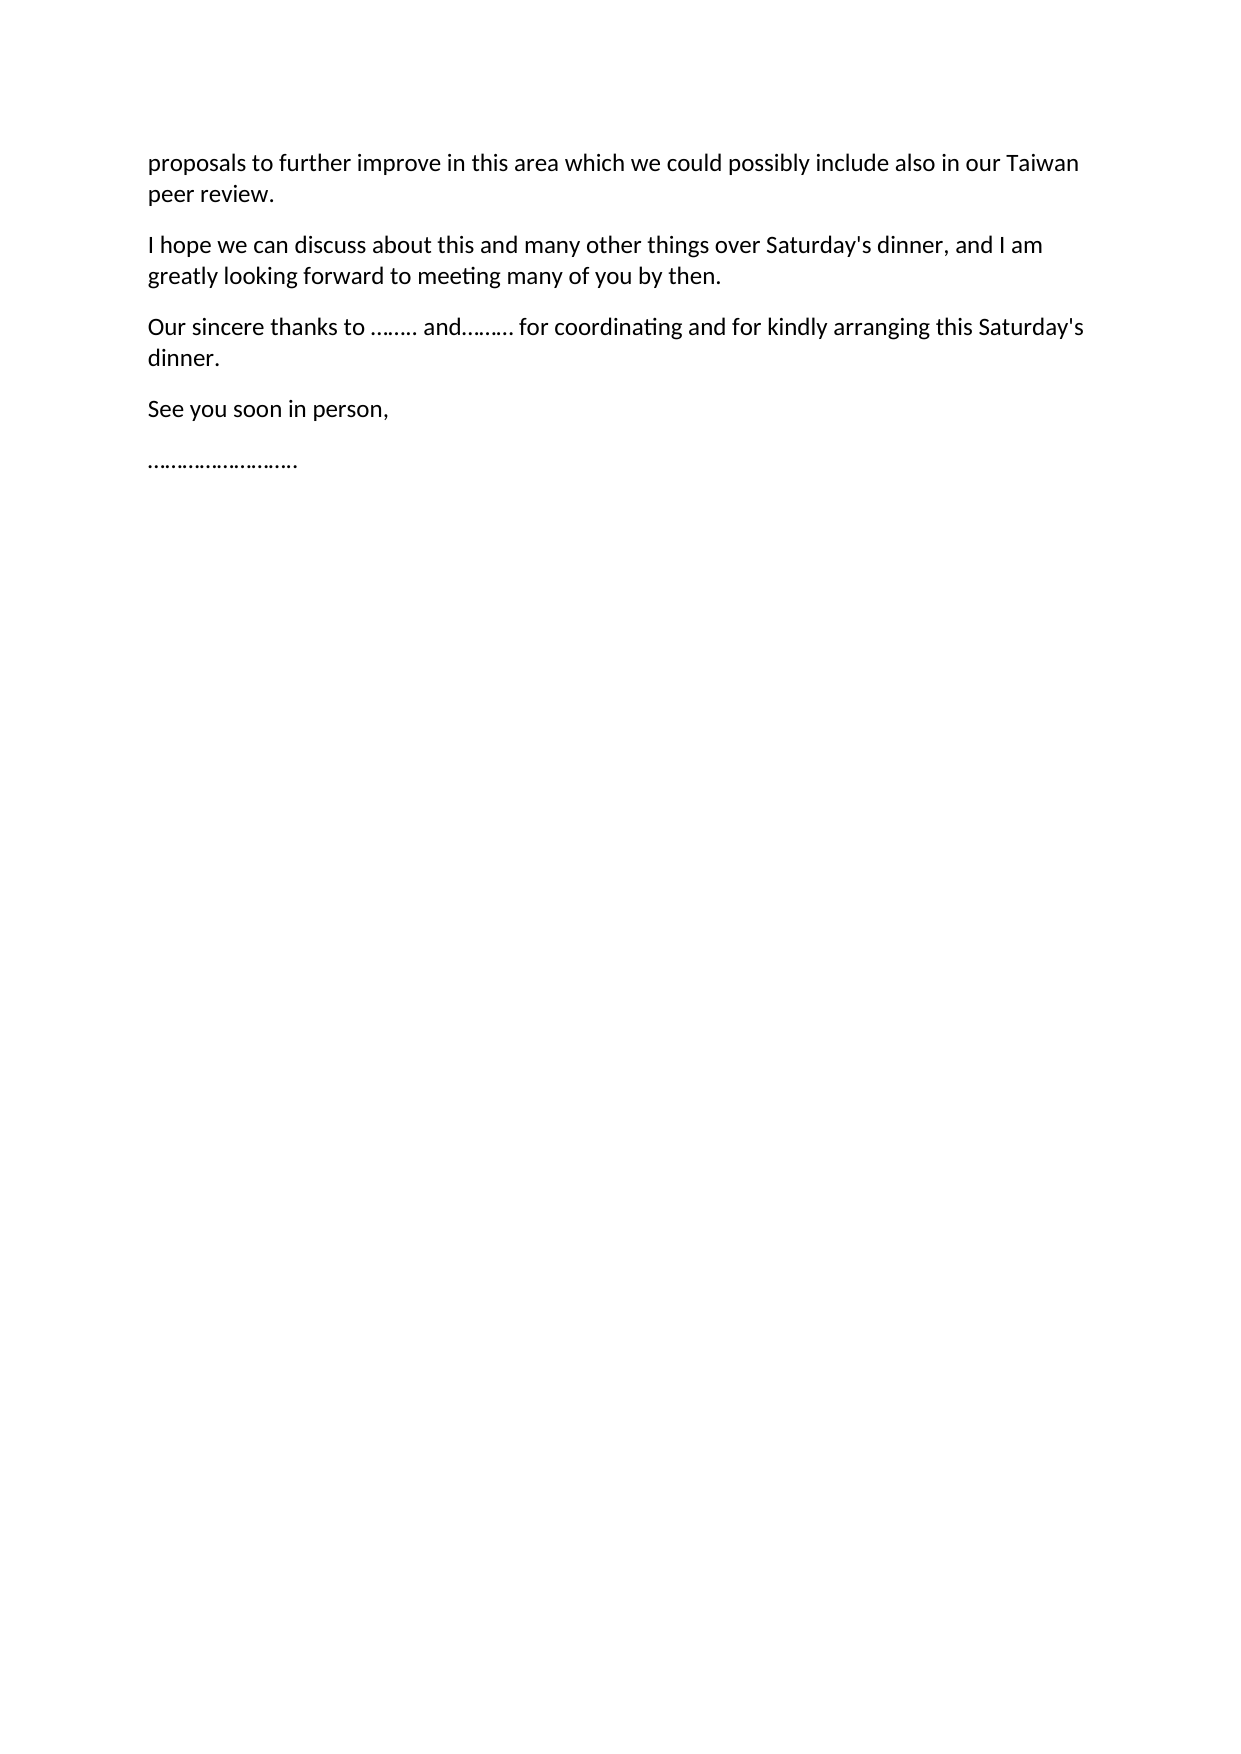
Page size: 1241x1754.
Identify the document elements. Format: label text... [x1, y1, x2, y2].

text I hope we can discuss about this and many other things over Saturday's dinner, and I am greatly looking forward to meeting many of you by then. [148, 229, 1093, 291]
text …………………….. [148, 444, 1093, 475]
text Our sincere thanks to …….. and……… for coordinating and for kindly arranging this Saturday's dinner. [148, 311, 1093, 372]
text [148, 148, 1093, 209]
text See you soon in person, [148, 393, 1093, 424]
